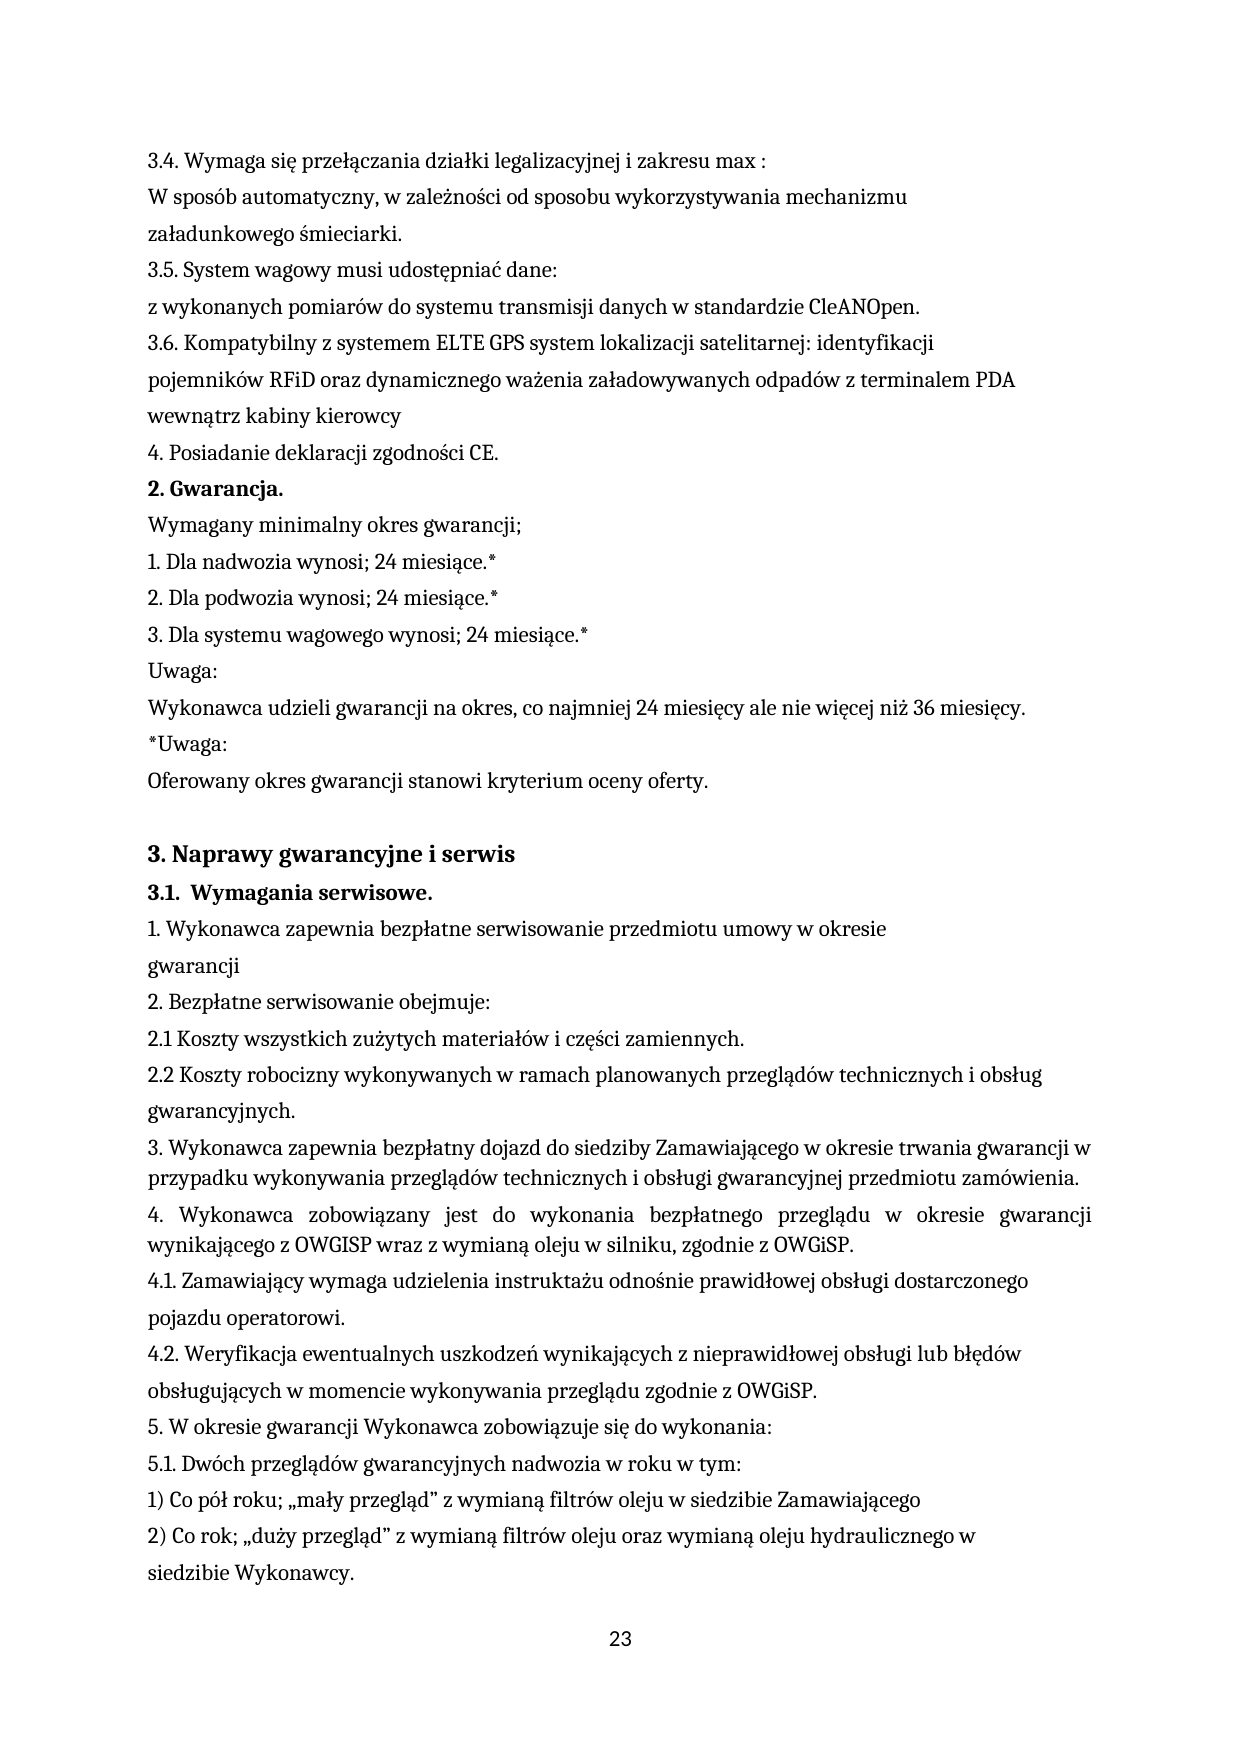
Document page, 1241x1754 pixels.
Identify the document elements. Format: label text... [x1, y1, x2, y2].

text 1) Co pół roku; „mały przegląd” z wymianą filtrów oleju w siedzibie Zamawiającego [148, 1487, 1093, 1513]
text 2. Gwarancja. [148, 476, 1093, 502]
text pojemników RFiD oraz dynamicznego ważenia załadowywanych odpadów z terminalem PDA [148, 366, 1093, 393]
text wewnątrz kabiny kierowcy [148, 403, 1093, 429]
text 1. Wykonawca zapewnia bezpłatne serwisowanie przedmiotu umowy w okresie [148, 916, 1093, 942]
text Wymagany minimalny okres gwarancji; [148, 512, 1093, 538]
text 3.4. Wymaga się przełączania działki legalizacyjnej i zakresu max : [148, 148, 1093, 174]
text *Uwaga: [148, 731, 1093, 757]
text 4.1. Zamawiający wymaga udzielenia instruktażu odnośnie prawidłowej obsługi dostarczonego [148, 1268, 1093, 1294]
text 2) Co rok; „duży przegląd” z wymianą filtrów oleju oraz wymianą oleju hydraulicznego w [148, 1523, 1093, 1550]
text 3. Naprawy gwarancyjne i serwis [148, 840, 1093, 869]
text obsługujących w momencie wykonywania przeglądu zgodnie z OWGiSP. [148, 1377, 1093, 1404]
text W sposób automatyczny, w zależności od sposobu wykorzystywania mechanizmu [148, 184, 1093, 210]
text 2. Dla podwozia wynosi; 24 miesiące.* [148, 585, 1093, 611]
text gwarancji [148, 952, 1093, 979]
text 5.1. Dwóch przeglądów gwarancyjnych nadwozia w roku w tym: [148, 1450, 1093, 1477]
text 4.2. Weryfikacja ewentualnych uszkodzeń wynikających z nieprawidłowej obsługi lub błędów [148, 1341, 1093, 1367]
text 2.1 Koszty wszystkich zużytych materiałów i części zamiennych. [148, 1025, 1093, 1052]
text 3.6. Kompatybilny z systemem ELTE GPS system lokalizacji satelitarnej: identyfikacji [148, 330, 1093, 356]
text 3.1. Wymagania serwisowe. [148, 879, 1093, 906]
text załadunkowego śmieciarki. [148, 221, 1093, 247]
text 3.5. System wagowy musi udostępniać dane: [148, 257, 1093, 283]
text 1. Dla nadwozia wynosi; 24 miesiące.* [148, 549, 1093, 575]
text z wykonanych pomiarów do systemu transmisji danych w standardzie CleANOpen. [148, 293, 1093, 320]
text 2. Bezpłatne serwisowanie obejmuje: [148, 989, 1093, 1015]
text 3. Dla systemu wagowego wynosi; 24 miesiące.* [148, 622, 1093, 648]
text 4. Posiadanie deklaracji zgodności CE. [148, 439, 1093, 466]
text 3. Wykonawca zapewnia bezpłatny dojazd do siedziby Zamawiającego w okresie trwania gwarancji w przypadku wykonywania przeglądów technicznych i obsługi gwarancyjnej przedmiotu zamówienia. [148, 1135, 1093, 1191]
text 2.2 Koszty robocizny wykonywanych w ramach planowanych przeglądów technicznych i obsług [148, 1062, 1093, 1088]
text Wykonawca udzieli gwarancji na okres, co najmniej 24 miesięcy ale nie więcej niż 36 miesięcy. [148, 694, 1093, 721]
text Uwaga: [148, 658, 1093, 684]
text siedzibie Wykonawcy. [148, 1560, 1093, 1586]
text 4. Wykonawca zobowiązany jest do wykonania bezpłatnego przeglądu w okresie gwarancji wynikającego z OWGISP wraz z wymianą oleju w silniku, zgodnie z OWGiSP. [148, 1201, 1093, 1258]
text Oferowany okres gwarancji stanowi kryterium oceny oferty. [148, 767, 1093, 794]
text 5. W okresie gwarancji Wykonawca zobowiązuje się do wykonania: [148, 1414, 1093, 1440]
text pojazdu operatorowi. [148, 1304, 1093, 1331]
text gwarancyjnych. [148, 1098, 1093, 1125]
